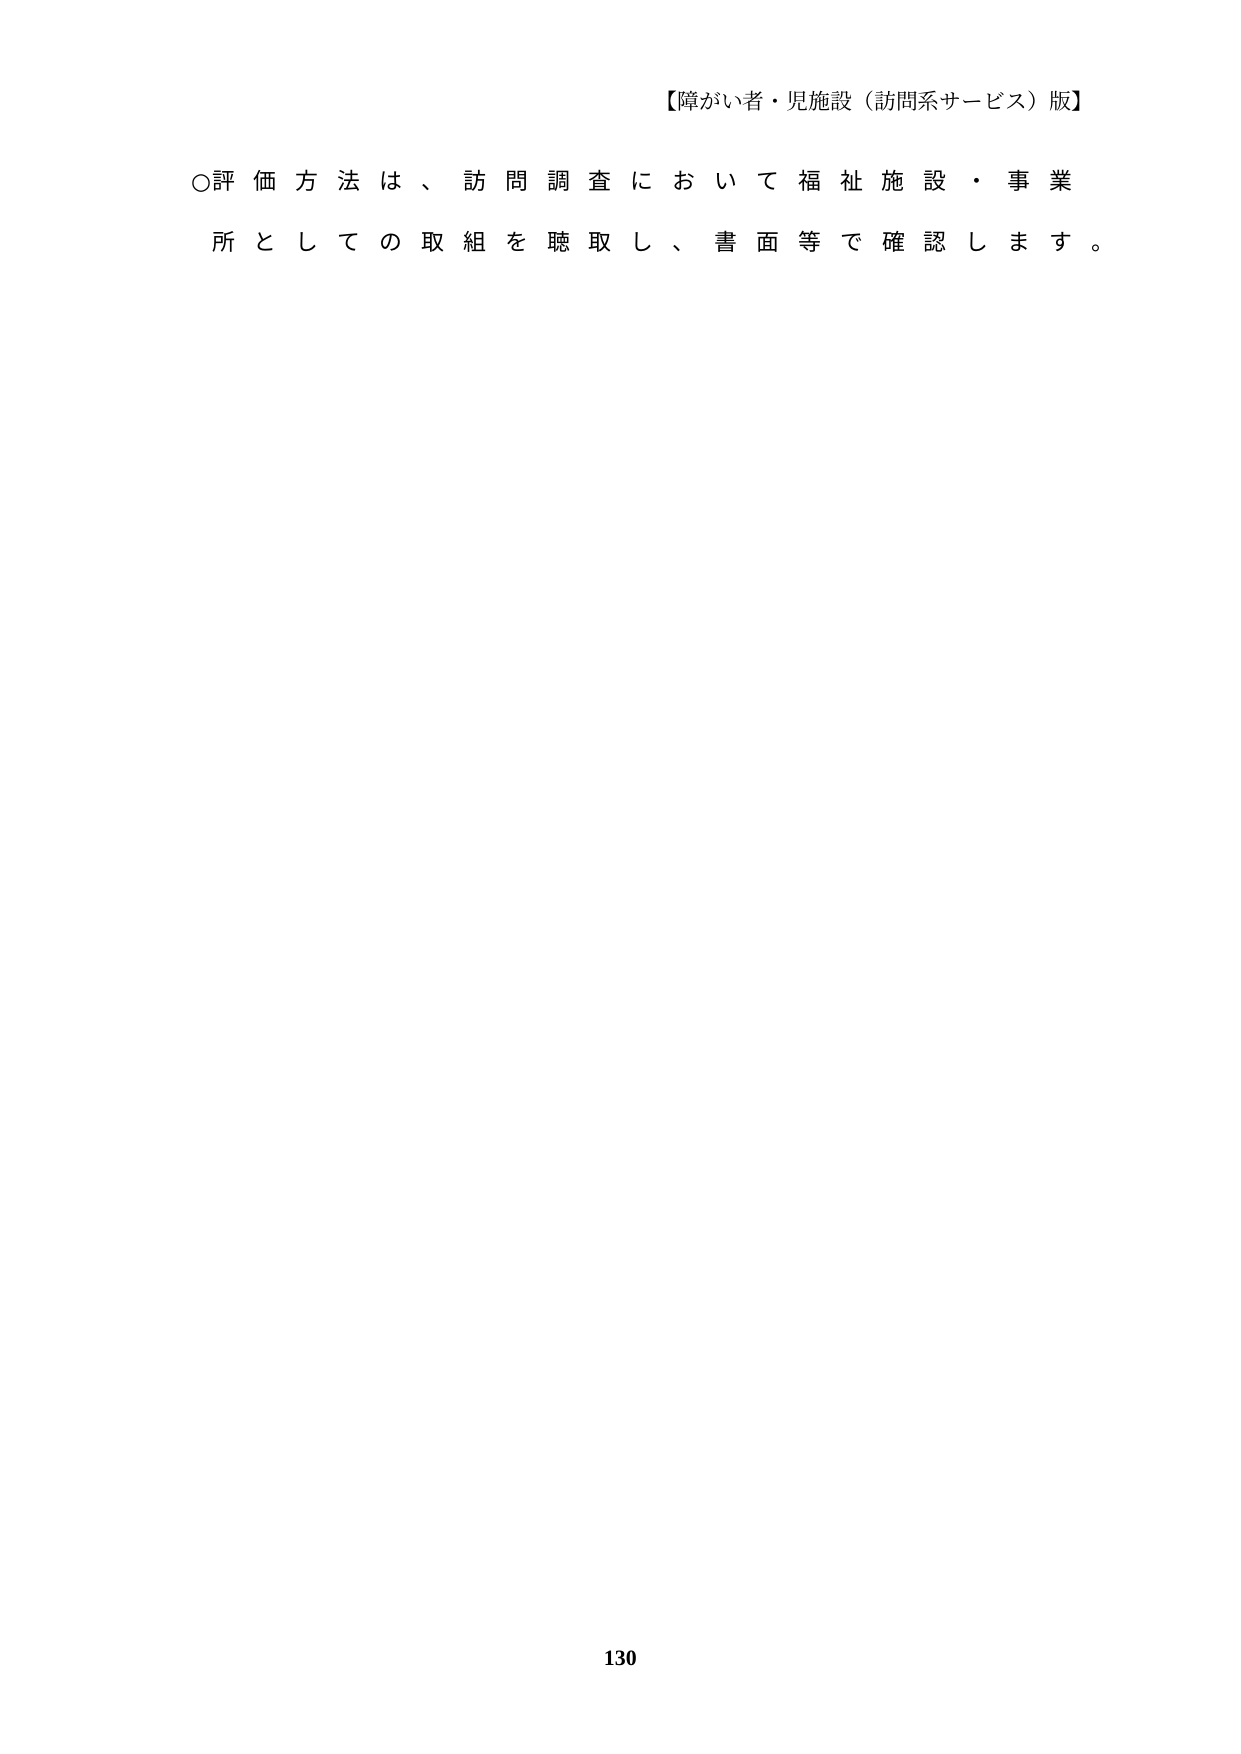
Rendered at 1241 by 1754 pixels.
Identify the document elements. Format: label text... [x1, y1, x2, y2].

text ○評価方法は、訪問調査において福祉施設・事業所としての取組を聴取し、書面等で確認します。 [170, 149, 1091, 271]
